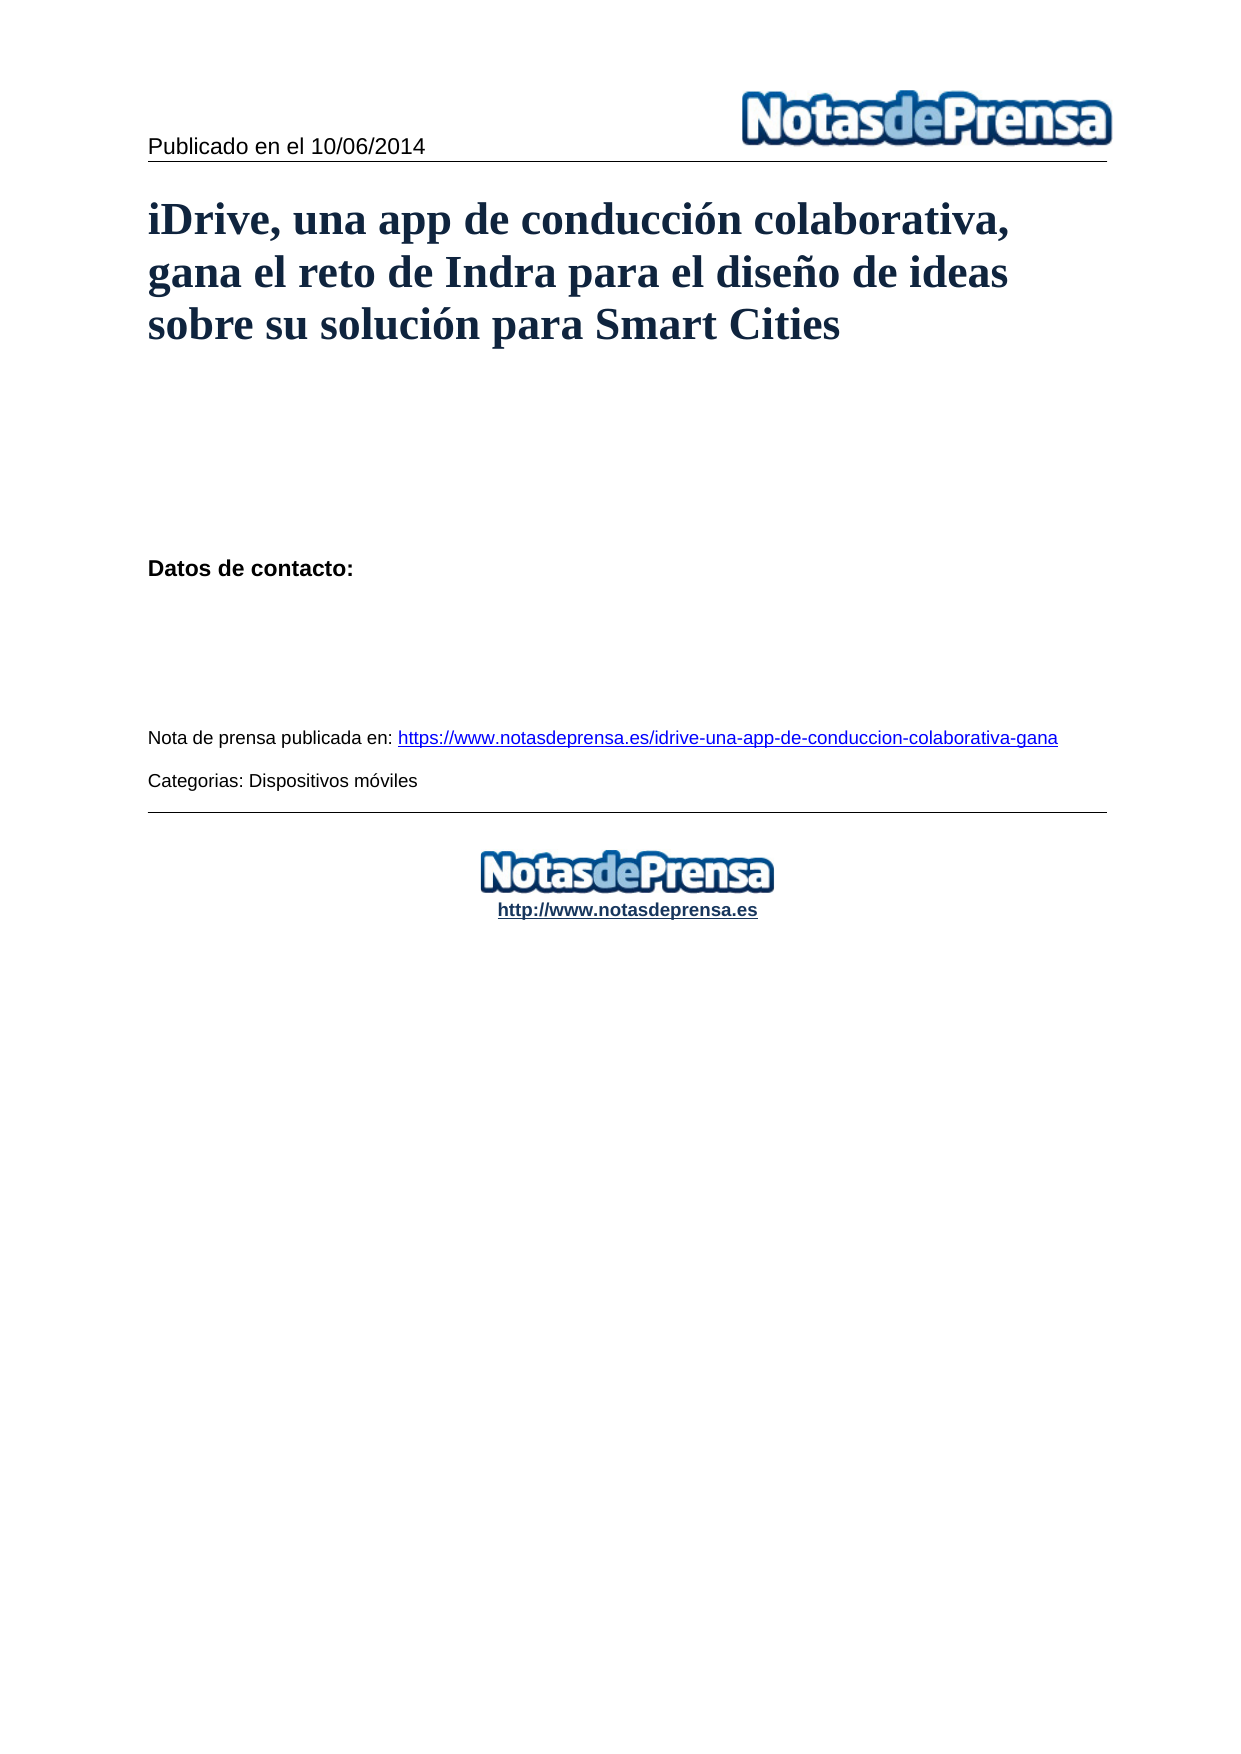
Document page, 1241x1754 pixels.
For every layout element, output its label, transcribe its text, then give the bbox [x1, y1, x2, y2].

text Publicado en el 10/06/2014 [148, 133, 1107, 161]
text Nota de prensa publicada en: https://www.notasdeprensa.es/idrive-una-app-de-conduccion-colaborativa-gana [148, 727, 1107, 748]
picture [480, 849, 775, 895]
text Categorias: Dispositivos móviles [148, 769, 1107, 791]
subtitle iDrive, una app de conducción colaborativa, gana el reto de Indra para el diseño de ideas sobre su solución para Smart Cities [148, 192, 1107, 350]
text Datos de contacto: [148, 555, 1107, 581]
picture [742, 90, 1113, 148]
text http://www.notasdeprensa.es [148, 899, 1107, 920]
